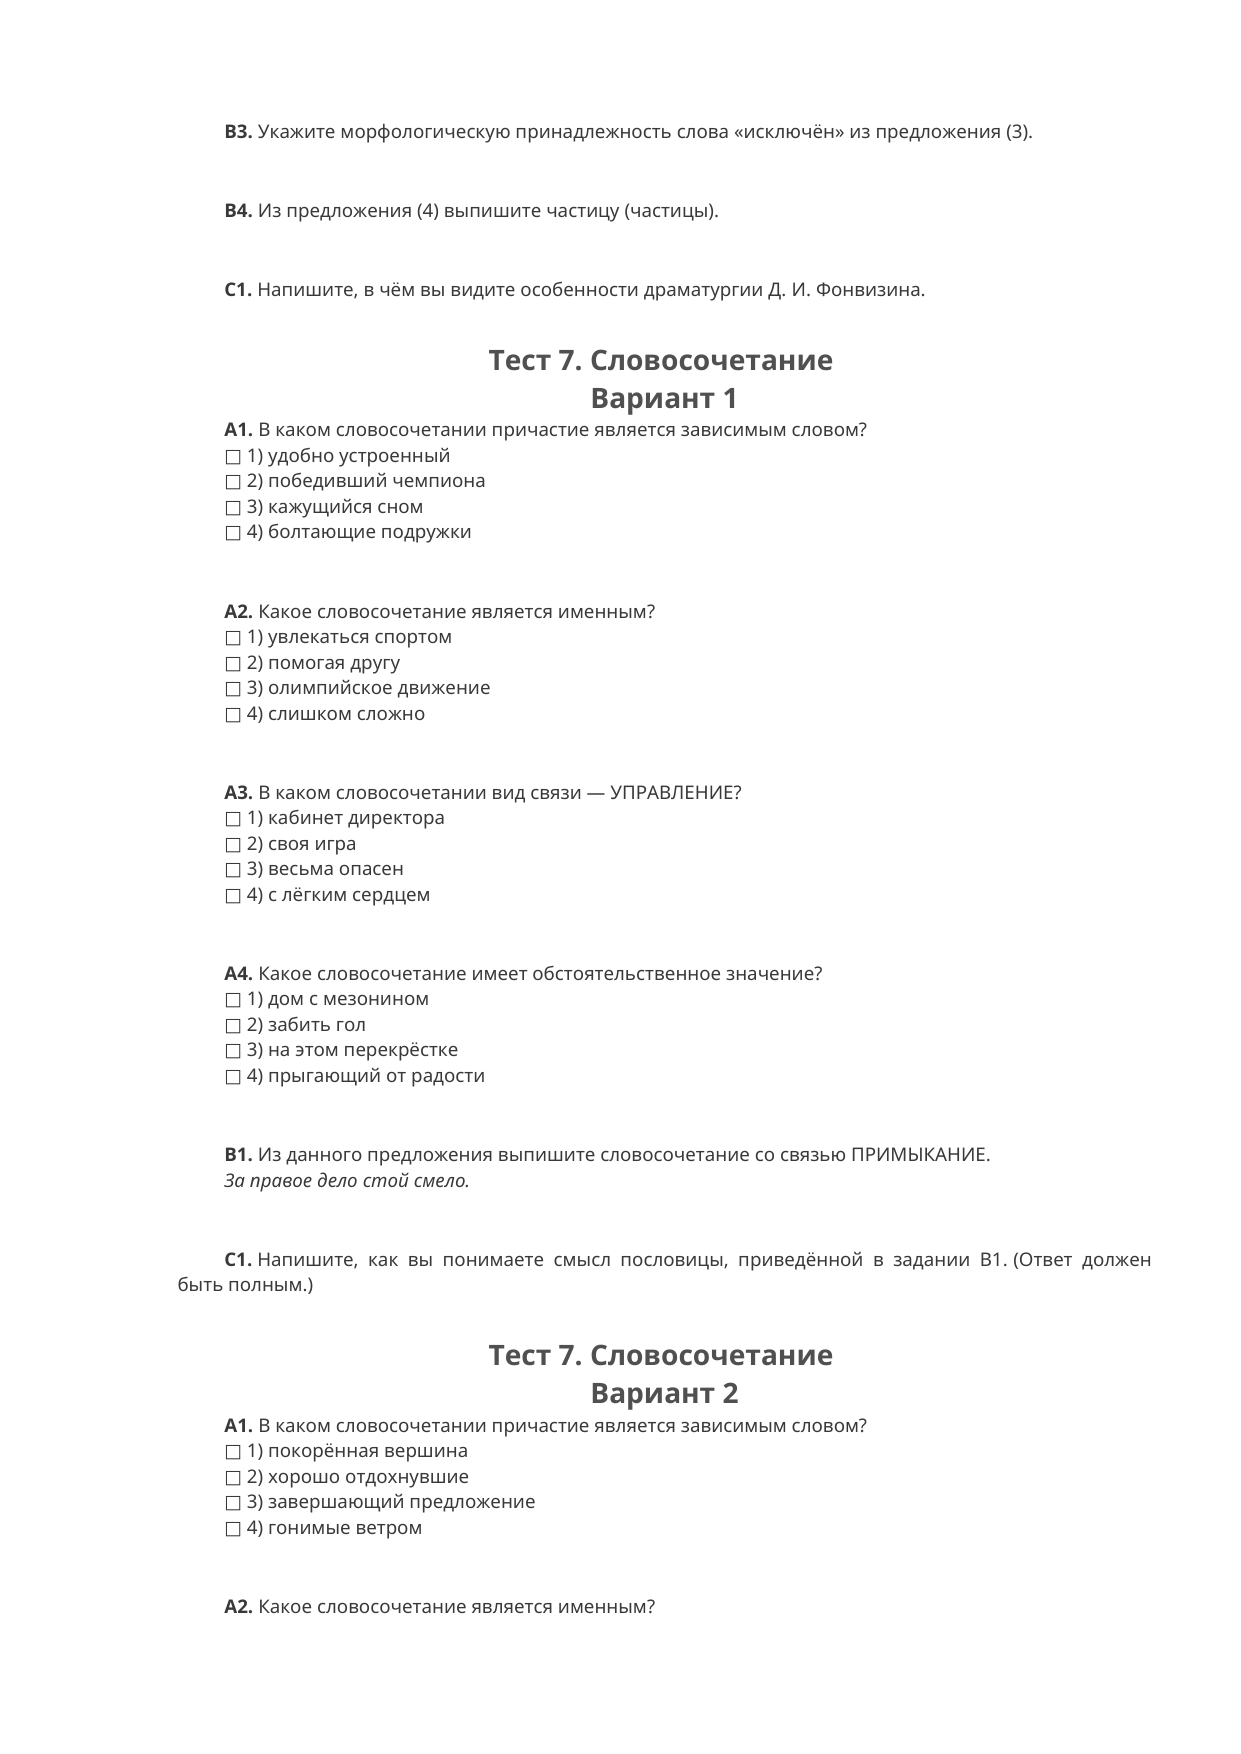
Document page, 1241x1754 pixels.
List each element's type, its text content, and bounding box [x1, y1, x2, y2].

text С1. Напишите, как вы понимаете смысл пословицы, приведённой в задании В1. (Ответ должен быть полным.) [177, 1246, 1152, 1297]
text За правое дело стой смело. [177, 1167, 1152, 1192]
text А1. В каком словосочетании причастие является зависимым словом? [177, 417, 1152, 442]
text □ 4) слишком сложно [177, 700, 1152, 726]
text В4. Из предложения (4) выпишите частицу (частицы). [177, 197, 1152, 223]
text □ 3) кажущийся сном [177, 493, 1152, 519]
text А2. Какое словосочетание является именным? [177, 598, 1152, 623]
text □ 3) завершающий предложение [177, 1488, 1152, 1514]
text А4. Какое словосочетание имеет обстоятельственное значение? [177, 960, 1152, 986]
text □ 2) своя игра [177, 830, 1152, 856]
text В1. Из данного предложения выпишите словосочетание со связью ПРИМЫКАНИЕ. [177, 1141, 1152, 1167]
text □ 1) кабинет директора [177, 804, 1152, 830]
text □ 1) дом с мезонином [177, 986, 1152, 1011]
text Тест 7. Словосочетание Вариант 2 [177, 1297, 1152, 1412]
text С1. Напишите, в чём вы видите особенности драматургии Д. И. Фонвизина. [177, 276, 1152, 302]
text □ 2) помогая другу [177, 649, 1152, 674]
text Тест 7. Словосочетание Вариант 1 [177, 302, 1152, 417]
text В3. Укажите морфологическую принадлежность слова «исключён» из предложения (3). [177, 118, 1152, 144]
text □ 1) покорённая вершина [177, 1437, 1152, 1463]
text □ 2) забить гол [177, 1011, 1152, 1037]
text А3. В каком словосочетании вид связи — УПРАВЛЕНИЕ? [177, 779, 1152, 804]
text □ 2) победивший чемпиона [177, 468, 1152, 493]
text □ 4) с лёгким сердцем [177, 881, 1152, 907]
text □ 3) на этом перекрёстке [177, 1037, 1152, 1062]
text □ 3) весьма опасен [177, 856, 1152, 881]
text □ 3) олимпийское движение [177, 674, 1152, 700]
text А1. В каком словосочетании причастие является зависимым словом? [177, 1412, 1152, 1437]
text □ 4) гонимые ветром [177, 1514, 1152, 1539]
text □ 4) болтающие подружки [177, 519, 1152, 544]
text □ 2) хорошо отдохнувшие [177, 1463, 1152, 1488]
text А2. Какое словосочетание является именным? [177, 1593, 1152, 1619]
text □ 1) увлекаться спортом [177, 623, 1152, 649]
text □ 4) прыгающий от радости [177, 1062, 1152, 1088]
text □ 1) удобно устроенный [177, 442, 1152, 468]
